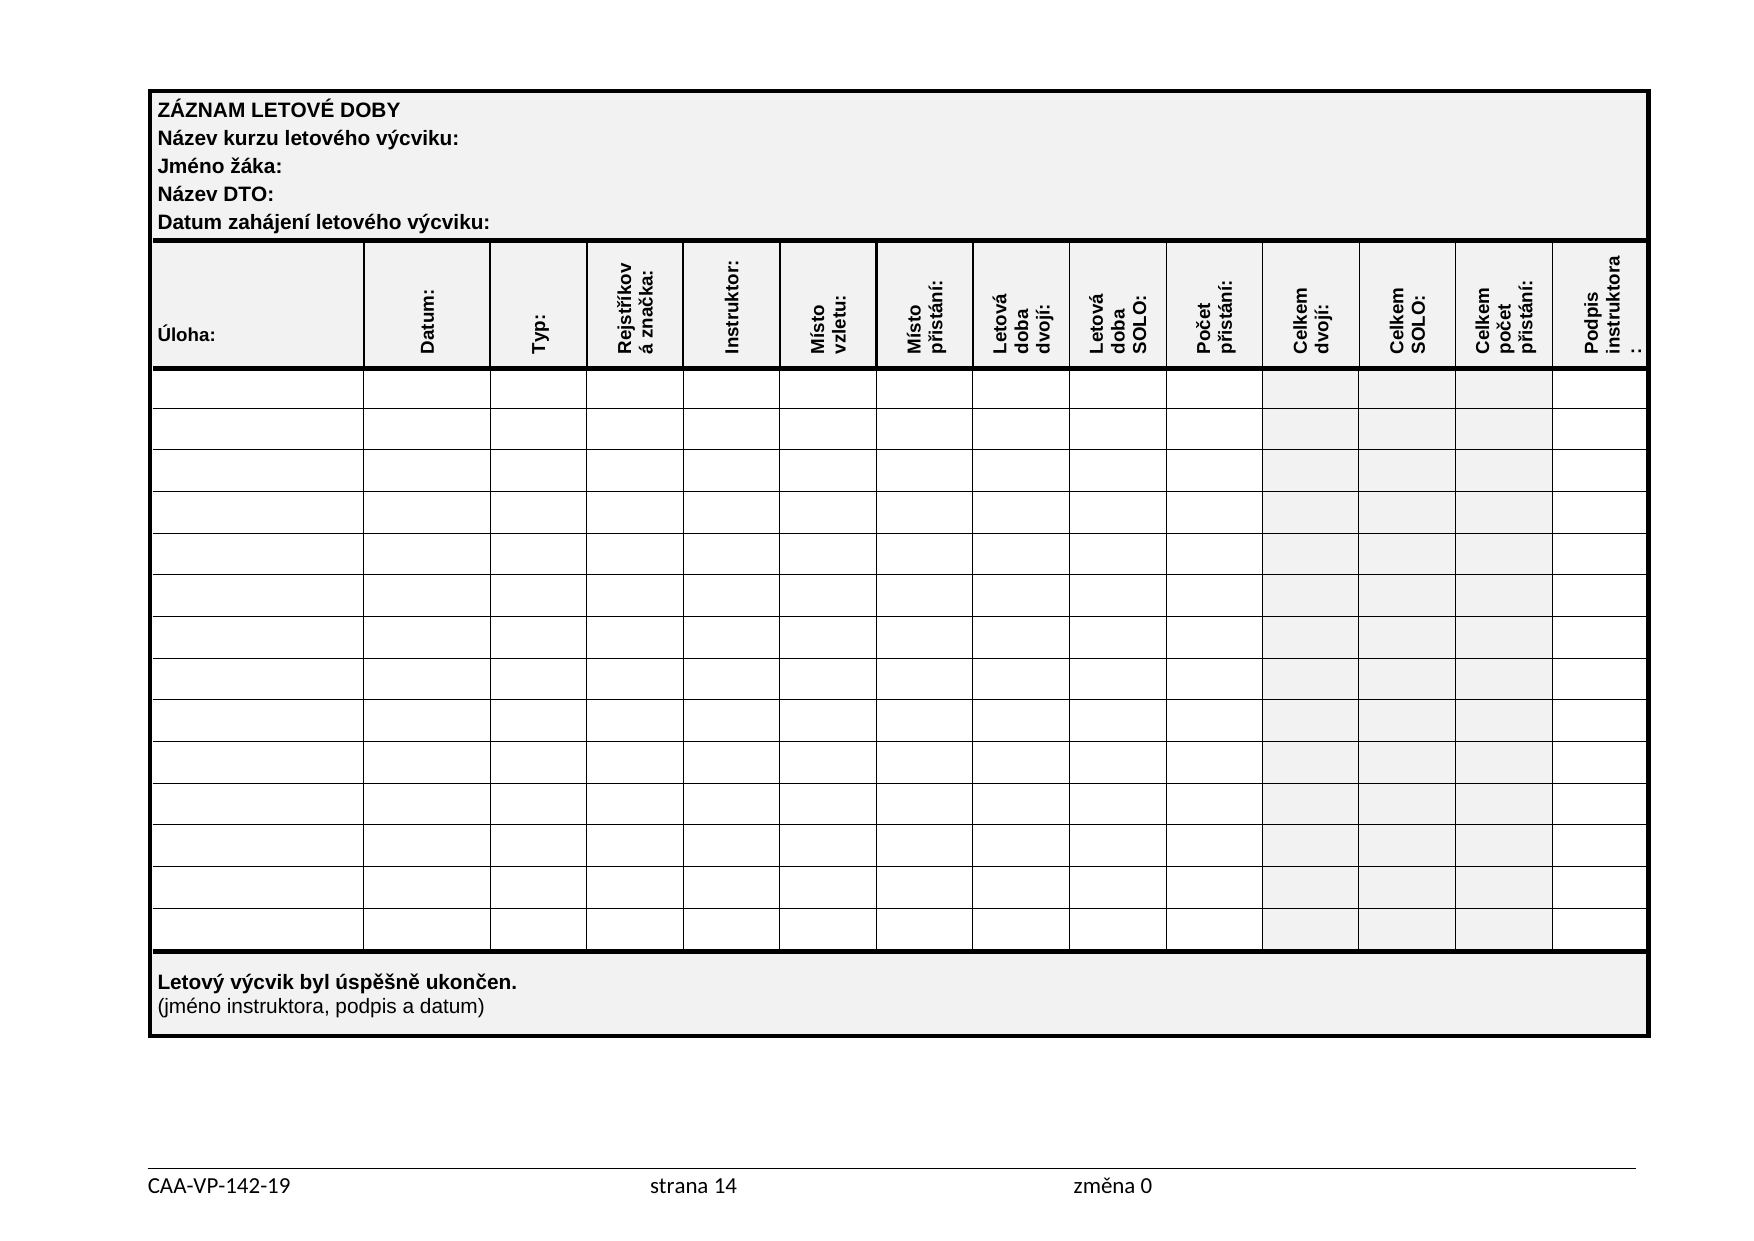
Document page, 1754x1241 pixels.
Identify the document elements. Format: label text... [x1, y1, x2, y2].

table_cell [491, 909, 586, 949]
table_cell [1456, 784, 1552, 824]
table_cell [684, 867, 779, 908]
table_cell [877, 371, 972, 408]
table_cell [1359, 659, 1455, 699]
table_cell Celkem dvojí: [1263, 243, 1359, 366]
table_cell [1456, 909, 1552, 949]
table_cell [364, 867, 490, 908]
table_cell [877, 409, 972, 449]
table_cell [1263, 909, 1358, 949]
table_cell [491, 371, 586, 408]
table_cell [364, 409, 490, 449]
table_cell [152, 784, 363, 824]
table_cell [1263, 617, 1358, 658]
table_cell [684, 450, 779, 491]
table_cell [1553, 867, 1646, 908]
table_cell [973, 492, 1069, 533]
table_cell [1359, 371, 1455, 408]
table_cell [684, 742, 779, 783]
table_cell [1553, 450, 1646, 491]
table_cell [1167, 371, 1262, 408]
table_cell [973, 784, 1069, 824]
table_cell Datum: [365, 243, 489, 366]
table_cell [1456, 575, 1552, 616]
table_cell Letový výcvik byl úspěšně ukončen. (jméno instruktora, podpis a datum) [152, 950, 1646, 1034]
table_cell [973, 700, 1069, 741]
table_cell [491, 617, 586, 658]
table_cell [587, 492, 683, 533]
table_cell [684, 371, 779, 408]
table_cell [364, 825, 490, 866]
table_cell [973, 825, 1069, 866]
table_cell [1167, 700, 1262, 741]
table_cell [877, 575, 972, 616]
table_cell Letová doba dvojí: [974, 243, 1069, 366]
table_cell [1167, 659, 1262, 699]
table_cell Podpis instruktora: [1553, 243, 1646, 366]
table_cell Typ: [491, 243, 586, 366]
table_cell [1456, 825, 1552, 866]
table_cell [587, 742, 683, 783]
table_cell [877, 534, 972, 574]
table_header ZÁZNAM LETOVÉ DOBY Název kurzu letového výcviku: Jméno žáka: Název DTO: Datum zahájení letového výcviku: [152, 93, 1646, 238]
table_cell [1070, 867, 1166, 908]
table_cell [684, 409, 779, 449]
table_cell [780, 409, 876, 449]
table_cell [1070, 575, 1166, 616]
table_cell [877, 659, 972, 699]
table_cell [877, 742, 972, 783]
table_cell [491, 742, 586, 783]
table_cell [1167, 909, 1262, 949]
table_cell [973, 450, 1069, 491]
table_cell [1167, 825, 1262, 866]
table_cell [780, 371, 876, 408]
table_cell [877, 784, 972, 824]
table_cell [1263, 371, 1358, 408]
table_cell [364, 575, 490, 616]
table_cell [1359, 575, 1455, 616]
table_cell [1456, 742, 1552, 783]
table_cell [684, 700, 779, 741]
table_cell [684, 659, 779, 699]
table_cell [1553, 371, 1646, 408]
table_cell [877, 700, 972, 741]
table_cell [587, 659, 683, 699]
table_cell [1167, 450, 1262, 491]
table_cell [1553, 909, 1646, 949]
table_cell [684, 784, 779, 824]
table_cell [1456, 867, 1552, 908]
table_cell [780, 867, 876, 908]
table_cell [587, 909, 683, 949]
table_cell [1553, 742, 1646, 783]
table_cell [1359, 409, 1455, 449]
table_cell [364, 617, 490, 658]
table_cell [587, 409, 683, 449]
table_cell Instruktor: [684, 243, 779, 366]
table_cell [973, 534, 1069, 574]
table_cell [1359, 909, 1455, 949]
table_cell [780, 450, 876, 491]
table_cell [587, 575, 683, 616]
table_cell [491, 825, 586, 866]
table_cell [1359, 617, 1455, 658]
table_cell [587, 450, 683, 491]
table_cell Místo vzletu: [781, 243, 875, 366]
table_cell [152, 867, 363, 908]
table_cell [152, 617, 363, 658]
table_cell [1553, 825, 1646, 866]
table_cell [587, 371, 683, 408]
table_cell [780, 825, 876, 866]
table_cell [587, 617, 683, 658]
table_cell [587, 867, 683, 908]
table_cell [1167, 867, 1262, 908]
table_cell [877, 867, 972, 908]
table_cell [1553, 700, 1646, 741]
table_cell [1070, 450, 1166, 491]
table_cell [364, 909, 490, 949]
table_cell [491, 784, 586, 824]
table_cell [1263, 825, 1358, 866]
table_cell [152, 492, 363, 533]
table_cell [152, 575, 363, 616]
table_cell [1070, 617, 1166, 658]
table_cell [1263, 700, 1358, 741]
table_cell [152, 450, 363, 491]
table_cell [1070, 659, 1166, 699]
table_cell [973, 409, 1069, 449]
table_cell [491, 575, 586, 616]
table_cell [1070, 371, 1166, 408]
table_cell [1070, 700, 1166, 741]
table_cell [973, 742, 1069, 783]
table_cell [152, 742, 363, 783]
table_cell [780, 617, 876, 658]
table_cell [877, 492, 972, 533]
table_cell [877, 450, 972, 491]
table_cell [587, 784, 683, 824]
table_cell [1359, 742, 1455, 783]
table_cell [1359, 825, 1455, 866]
table_cell [364, 450, 490, 491]
table_cell [973, 371, 1069, 408]
table_cell [1456, 659, 1552, 699]
table_cell [1167, 575, 1262, 616]
table_cell [1070, 909, 1166, 949]
table_cell [1263, 575, 1358, 616]
table_cell [780, 742, 876, 783]
table_cell [364, 784, 490, 824]
table_cell [973, 617, 1069, 658]
table_cell [1263, 784, 1358, 824]
table_cell [877, 909, 972, 949]
table_cell [491, 700, 586, 741]
table_cell [1263, 409, 1358, 449]
table_cell [877, 825, 972, 866]
table_cell [1070, 492, 1166, 533]
table_cell [364, 534, 490, 574]
table_cell [491, 492, 586, 533]
table_cell [1359, 534, 1455, 574]
table_cell Letová doba SOLO: [1070, 243, 1166, 366]
table_cell [1456, 450, 1552, 491]
table_cell [973, 867, 1069, 908]
table_cell [1359, 867, 1455, 908]
table_cell [1553, 659, 1646, 699]
table_cell [1167, 492, 1262, 533]
table_cell [1263, 742, 1358, 783]
table_cell [1456, 534, 1552, 574]
table_cell [364, 492, 490, 533]
table_cell Celkem počet přistání: [1456, 243, 1552, 366]
table_cell [1167, 534, 1262, 574]
table_cell [780, 575, 876, 616]
table_cell [1070, 825, 1166, 866]
table_cell [152, 909, 363, 949]
table_cell [491, 867, 586, 908]
table_cell [587, 534, 683, 574]
table_cell [491, 534, 586, 574]
table_cell [684, 617, 779, 658]
table_cell [780, 700, 876, 741]
table_cell [780, 909, 876, 949]
table_cell [587, 700, 683, 741]
table_cell [1167, 617, 1262, 658]
table_cell [973, 575, 1069, 616]
table_cell [1456, 409, 1552, 449]
table_cell [684, 575, 779, 616]
table_cell [1553, 617, 1646, 658]
table_cell [1070, 784, 1166, 824]
table_cell [1167, 409, 1262, 449]
table_cell [1263, 659, 1358, 699]
table_cell [1070, 409, 1166, 449]
table_cell [1456, 700, 1552, 741]
table_cell [973, 909, 1069, 949]
table_cell [1167, 742, 1262, 783]
table_cell [491, 450, 586, 491]
table_cell [364, 371, 490, 408]
table_cell [152, 659, 363, 699]
table_cell [1167, 784, 1262, 824]
table_cell Úloha: [152, 239, 363, 366]
table_cell [1263, 492, 1358, 533]
table_cell [152, 825, 363, 866]
table_cell [1359, 700, 1455, 741]
table_cell [684, 534, 779, 574]
table_cell [1263, 450, 1358, 491]
table_cell Celkem SOLO: [1360, 243, 1455, 366]
table_cell [364, 742, 490, 783]
table_cell [877, 617, 972, 658]
table_cell [1553, 784, 1646, 824]
table_cell [1263, 867, 1358, 908]
table_cell [1263, 534, 1358, 574]
table_cell [1456, 371, 1552, 408]
table_cell [1553, 575, 1646, 616]
table_cell [1359, 492, 1455, 533]
table_cell [152, 409, 363, 449]
table_cell [1359, 784, 1455, 824]
table_cell [364, 659, 490, 699]
table_cell [973, 659, 1069, 699]
table_cell [152, 534, 363, 574]
table_cell [1359, 450, 1455, 491]
table_cell [1553, 492, 1646, 533]
table_cell [1070, 534, 1166, 574]
table_cell [152, 700, 363, 741]
table_cell [1456, 617, 1552, 658]
table_cell [780, 492, 876, 533]
table_cell [587, 825, 683, 866]
table_cell [1553, 534, 1646, 574]
table_cell Rejstříková značka: [588, 243, 682, 366]
table_cell [1070, 742, 1166, 783]
table_cell Počet přistání: [1167, 243, 1262, 366]
table_cell [491, 659, 586, 699]
table_cell [780, 659, 876, 699]
table_cell [152, 367, 363, 408]
table_cell [1456, 492, 1552, 533]
table_cell [1553, 409, 1646, 449]
table_cell Místo přistání: [878, 243, 972, 366]
table_cell [491, 409, 586, 449]
table_cell [364, 700, 490, 741]
table_cell [684, 909, 779, 949]
table_cell [684, 825, 779, 866]
table_cell [780, 784, 876, 824]
table_cell [684, 492, 779, 533]
table_cell [780, 534, 876, 574]
